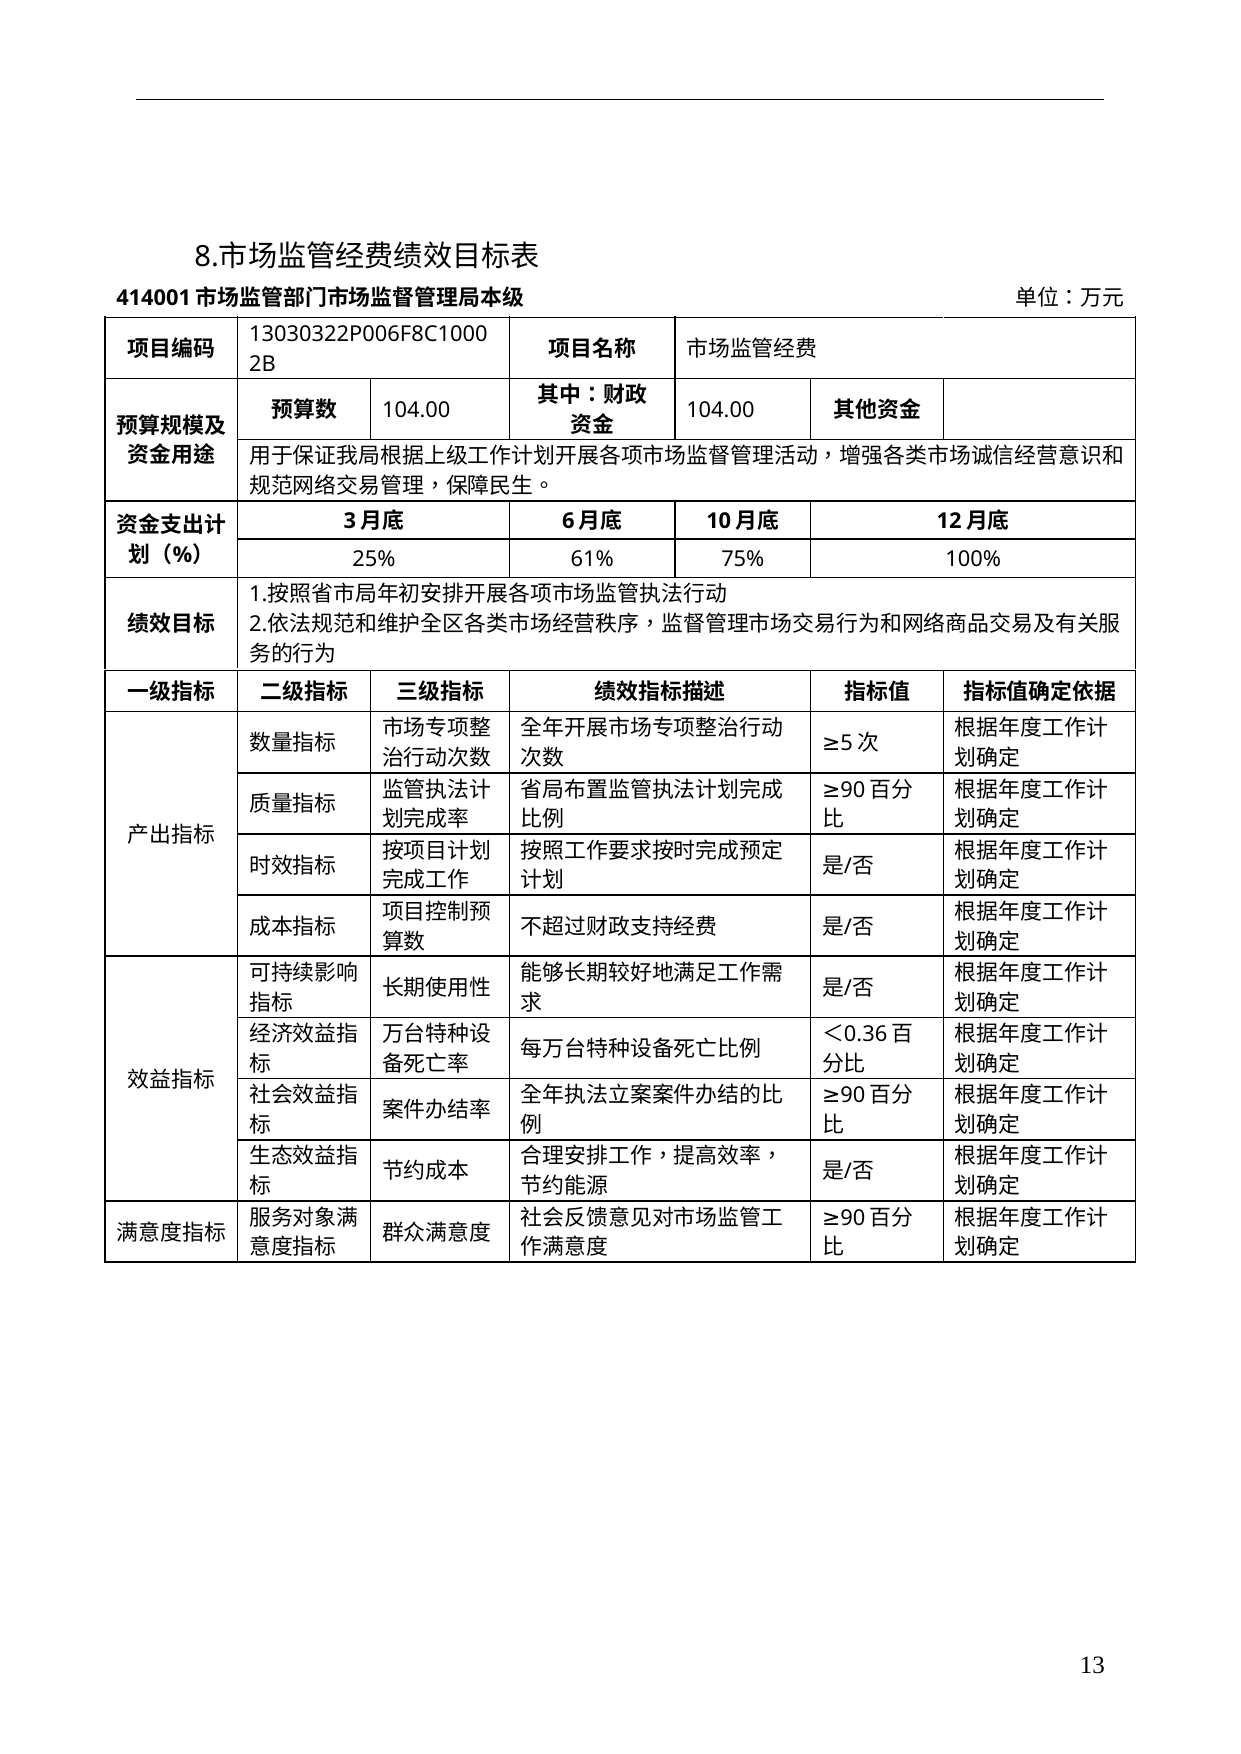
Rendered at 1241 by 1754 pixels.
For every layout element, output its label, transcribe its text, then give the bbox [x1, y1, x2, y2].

table_cell 104.00 [676, 379, 810, 439]
table_cell 资金支出计划（%） [106, 502, 237, 577]
table_cell 省局布置监管执法计划完成比例 [510, 774, 810, 833]
table_header 指标值 [811, 671, 943, 711]
table_cell 市场监管经费 [676, 318, 1135, 378]
table_cell 案件办结率 [371, 1079, 509, 1139]
table_cell 根据年度工作计划确定 [944, 1079, 1135, 1139]
table_cell 质量指标 [238, 774, 370, 833]
table_cell 根据年度工作计划确定 [944, 774, 1135, 833]
table_cell 10月底 [676, 502, 810, 538]
table_cell 效益指标 [106, 957, 237, 1200]
table_cell 3月底 [238, 502, 509, 538]
table_cell 根据年度工作计划确定 [944, 1018, 1135, 1078]
table_cell 项目名称 [510, 318, 674, 378]
table_cell 不超过财政支持经费 [510, 896, 810, 955]
table_cell 根据年度工作计划确定 [944, 1202, 1135, 1261]
table_cell 全年开展市场专项整治行动次数 [510, 712, 810, 772]
table_cell 75% [676, 540, 810, 577]
table_cell 市场专项整治行动次数 [371, 712, 509, 772]
table_cell 12月底 [811, 502, 1135, 538]
table_cell 其中：财政 资金 [510, 379, 674, 439]
table_cell 节约成本 [371, 1141, 509, 1200]
table_header 414001市场监管部门市场监督管理局本级 [106, 277, 943, 316]
table_header 二级指标 [238, 671, 370, 711]
table_cell ≥90百分比 [811, 1079, 943, 1139]
table_cell 25% [238, 540, 509, 577]
table_cell 社会效益指标 [238, 1079, 370, 1139]
table_cell 能够长期较好地满足工作需求 [510, 957, 810, 1017]
table_cell 13030322P006F8C10002B [238, 318, 509, 378]
table_cell 是/否 [811, 835, 943, 894]
table_cell 用于保证我局根据上级工作计划开展各项市场监督管理活动，增强各类市场诚信经营意识和规范网络交易管理，保障民生。 [238, 440, 1135, 500]
table_cell 监管执法计划完成率 [371, 774, 509, 833]
table_cell 61% [510, 540, 674, 577]
text 8.市场监管经费绩效目标表 [136, 235, 1104, 275]
table_header 一级指标 [106, 671, 237, 711]
table_cell ≥90百分比 [811, 1202, 943, 1261]
table_cell 万台特种设备死亡率 [371, 1018, 509, 1078]
table_cell 服务对象满意度指标 [238, 1202, 370, 1261]
table_cell 根据年度工作计划确定 [944, 1141, 1135, 1200]
table_cell 社会反馈意见对市场监管工作满意度 [510, 1202, 810, 1261]
table_cell 预算规模及资金用途 [106, 379, 237, 500]
table_cell 数量指标 [238, 712, 370, 772]
table_cell 合理安排工作，提高效率，节约能源 [510, 1141, 810, 1200]
table_cell 时效指标 [238, 835, 370, 894]
table_cell 是/否 [811, 1141, 943, 1200]
table_cell 6月底 [510, 502, 674, 538]
table_cell 是/否 [811, 957, 943, 1017]
table_cell 绩效目标 [106, 578, 237, 668]
table_cell 根据年度工作计划确定 [944, 896, 1135, 955]
table_cell 104.00 [371, 379, 509, 439]
table_cell 群众满意度 [371, 1202, 509, 1261]
table_cell 按项目计划完成工作 [371, 835, 509, 894]
table_cell 长期使用性 [371, 957, 509, 1017]
table_cell 根据年度工作计划确定 [944, 835, 1135, 894]
table_cell 按照工作要求按时完成预定计划 [510, 835, 810, 894]
table_cell 全年执法立案案件办结的比例 [510, 1079, 810, 1139]
table_cell 可持续影响指标 [238, 957, 370, 1017]
table_header 绩效指标描述 [510, 671, 810, 711]
table_cell 经济效益指标 [238, 1018, 370, 1078]
table_cell 产出指标 [106, 712, 237, 955]
table_cell 每万台特种设备死亡比例 [510, 1018, 810, 1078]
table_cell ≥90百分比 [811, 774, 943, 833]
table_cell 项目控制预算数 [371, 896, 509, 955]
table_cell 项目编码 [106, 318, 237, 378]
table_cell 根据年度工作计划确定 [944, 957, 1135, 1017]
table_header 单位：万元 [944, 277, 1135, 316]
table_cell 其他资金 [811, 379, 943, 439]
table_cell 1.按照省市局年初安排开展各项市场监管执法行动 2.依法规范和维护全区各类市场经营秩序，监督管理市场交易行为和网络商品交易及有关服务的行为 [238, 578, 1135, 668]
table_cell 根据年度工作计划确定 [944, 712, 1135, 772]
table_cell 生态效益指标 [238, 1141, 370, 1200]
table_cell 是/否 [811, 896, 943, 955]
table_cell ＜0.36百分比 [811, 1018, 943, 1078]
table_cell 成本指标 [238, 896, 370, 955]
table_cell [944, 379, 1135, 439]
table_cell ≥5次 [811, 712, 943, 772]
table_cell 预算数 [238, 379, 370, 439]
table_cell 满意度指标 [106, 1202, 237, 1261]
table_header 指标值确定依据 [944, 671, 1135, 711]
table_header 三级指标 [371, 671, 509, 711]
table_cell 100% [811, 540, 1135, 577]
